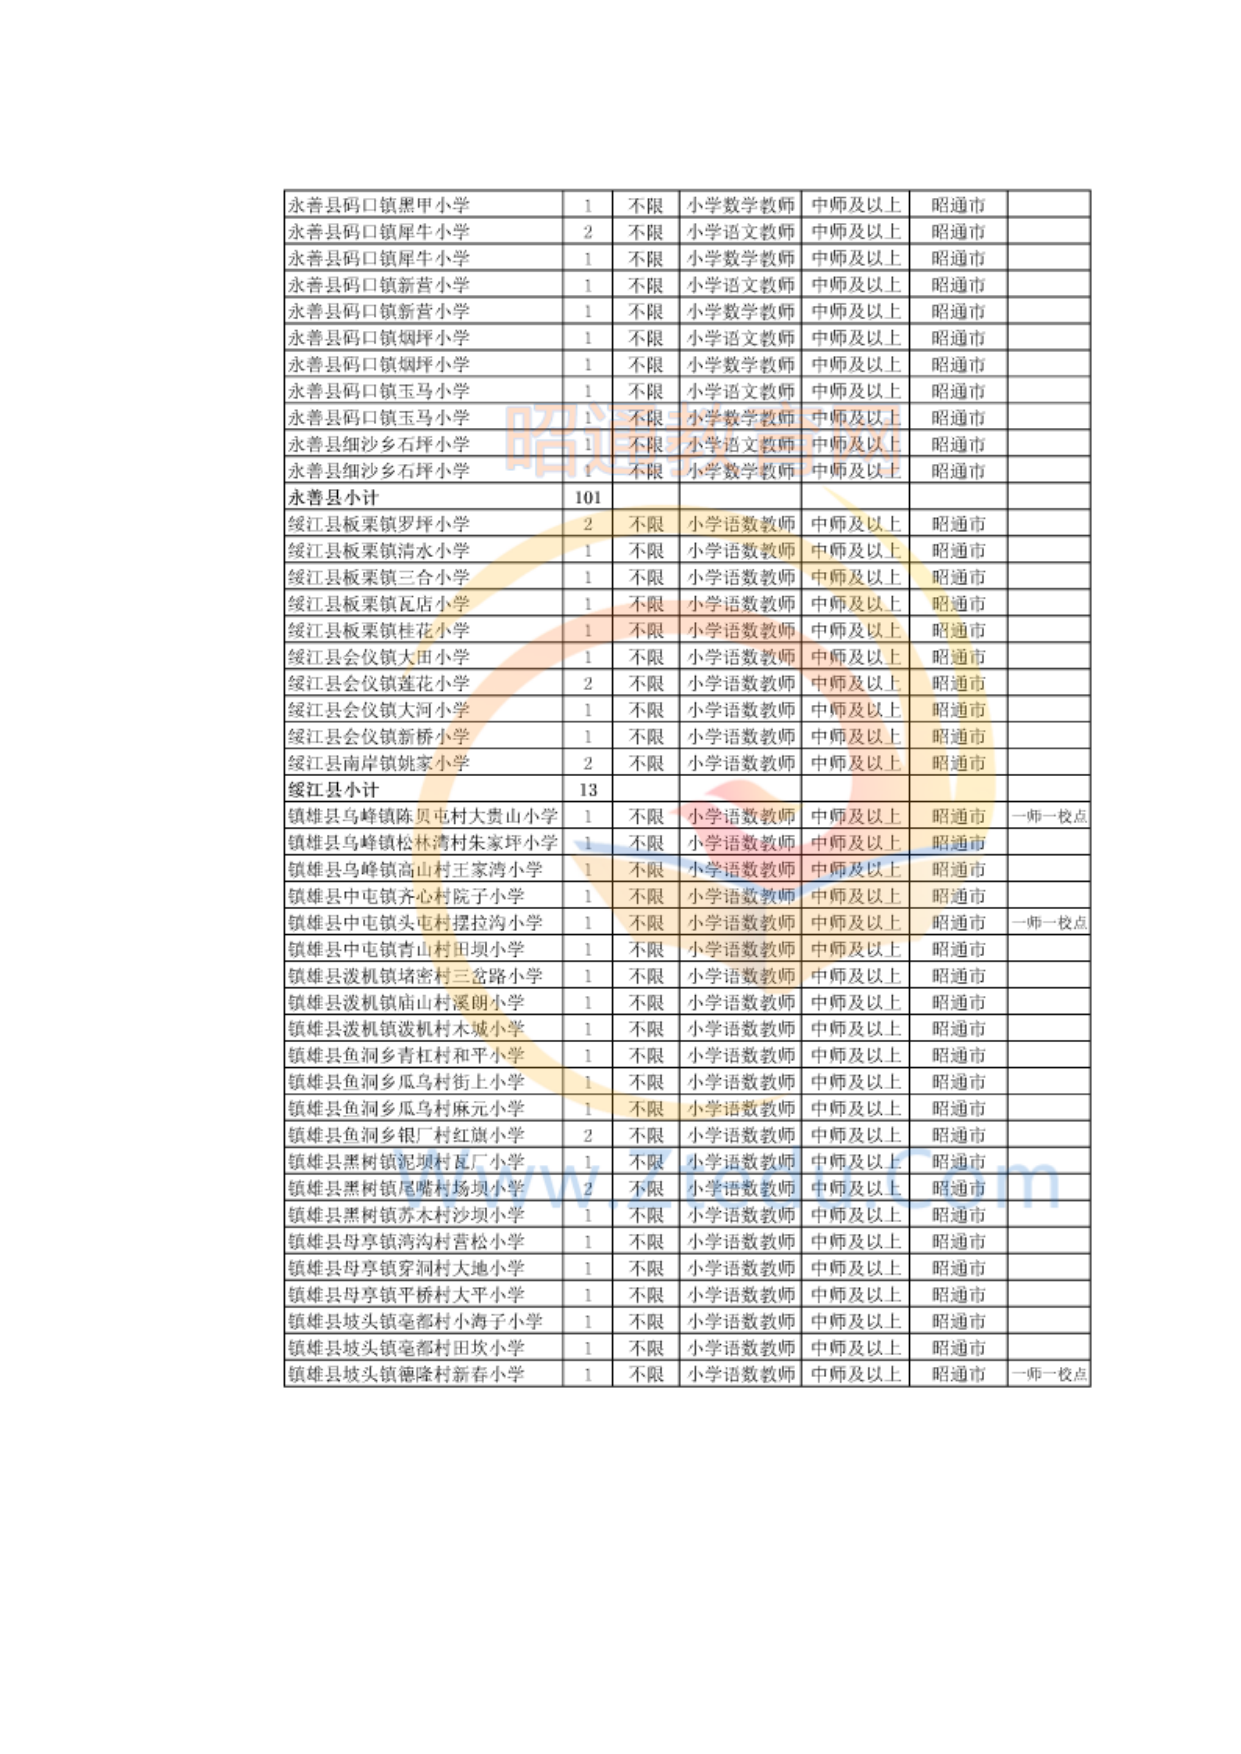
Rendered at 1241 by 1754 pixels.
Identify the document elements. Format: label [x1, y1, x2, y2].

picture [187, 162, 1170, 1427]
